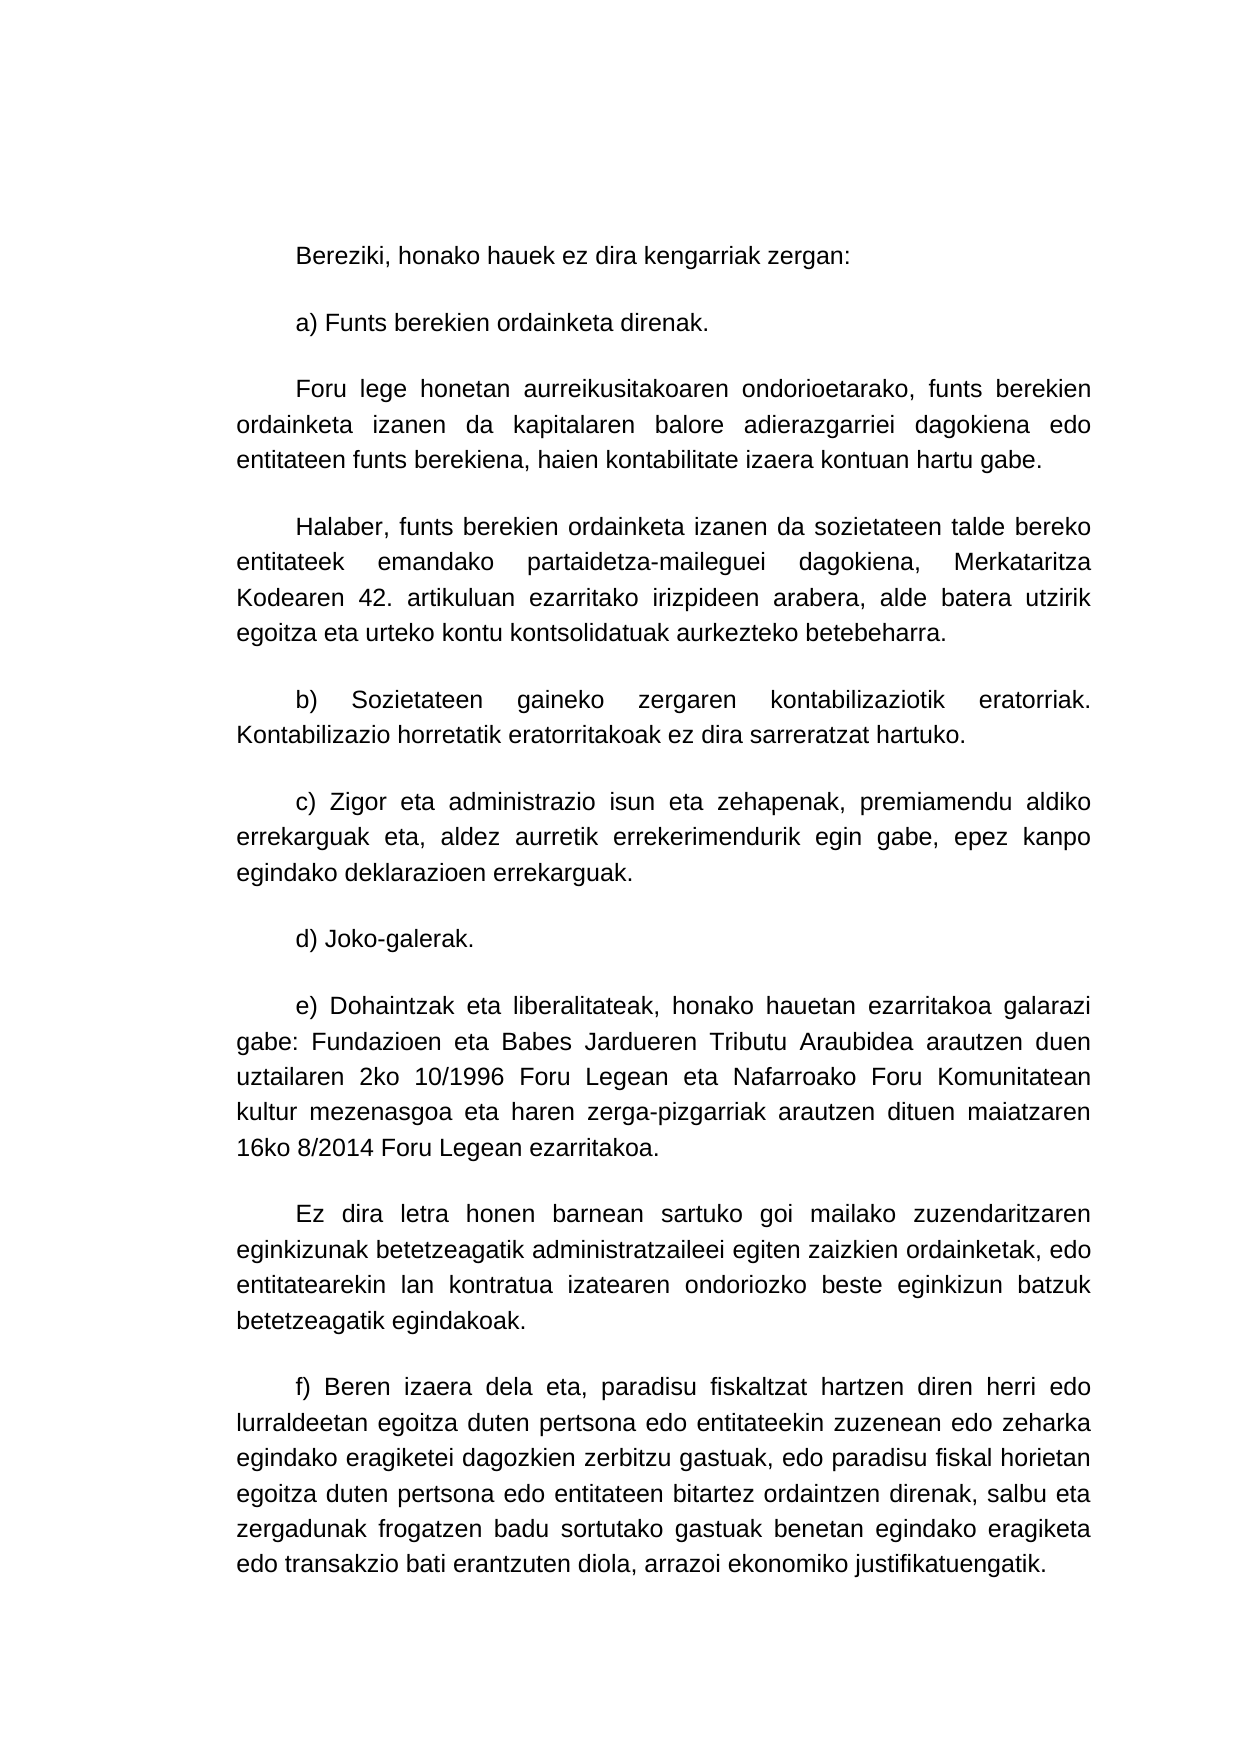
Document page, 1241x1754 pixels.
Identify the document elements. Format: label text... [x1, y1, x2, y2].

text Foru lege honetan aurreikusitakoaren ondorioetarako, funts berekien ordainketa izanen da kapitalaren balore adierazgarriei dagokiena edo entitateen funts berekiena, haien kontabilitate izaera kontuan hartu gabe. [236, 369, 1092, 476]
text a) Funts berekien ordainketa direnak. [236, 303, 1092, 338]
text Ez dira letra honen barnean sartuko goi mailako zuzendaritzaren eginkizunak betetzeagatik administratzaileei egiten zaizkien ordainketak, edo entitatearekin lan kontratua izatearen ondoriozko beste eginkizun batzuk betetzeagatik egindakoak. [236, 1194, 1092, 1336]
text e) Dohaintzak eta liberalitateak, honako hauetan ezarritakoa galarazi gabe: Fundazioen eta Babes Jardueren Tributu Araubidea arautzen duen uztailaren 2ko 10/1996 Foru Legean eta Nafarroako Foru Komunitatean kultur mezenasgoa eta haren zerga-pizgarriak arautzen dituen maiatzaren 16ko 8/2014 Foru Legean ezarritakoa. [236, 986, 1092, 1163]
text d) Joko-galerak. [236, 919, 1092, 955]
text Bereziki, honako hauek ez dira kengarriak zergan: [236, 236, 1092, 272]
text b) Sozietateen gaineko zergaren kontabilizaziotik eratorriak. Kontabilizazio horretatik eratorritakoak ez dira sarreratzat hartuko. [236, 680, 1092, 751]
text c) Zigor eta administrazio isun eta zehapenak, premiamendu aldiko errekarguak eta, aldez aurretik errekerimendurik egin gabe, epez kanpo egindako deklarazioen errekarguak. [236, 782, 1092, 888]
text Halaber, funts berekien ordainketa izanen da sozietateen talde bereko entitateek emandako partaidetza-maileguei dagokiena, Merkataritza Kodearen 42. artikuluan ezarritako irizpideen arabera, alde batera utzirik egoitza eta urteko kontu kontsolidatuak aurkezteko betebeharra. [236, 507, 1092, 649]
text f) Beren izaera dela eta, paradisu fiskaltzat hartzen diren herri edo lurraldeetan egoitza duten pertsona edo entitateekin zuzenean edo zeharka egindako eragiketei dagozkien zerbitzu gastuak, edo paradisu fiskal horietan egoitza duten pertsona edo entitateen bitartez ordaintzen direnak, salbu eta zergadunak frogatzen badu sortutako gastuak benetan egindako eragiketa edo transakzio bati erantzuten diola, arrazoi ekonomiko justifikatuengatik. [236, 1367, 1092, 1580]
